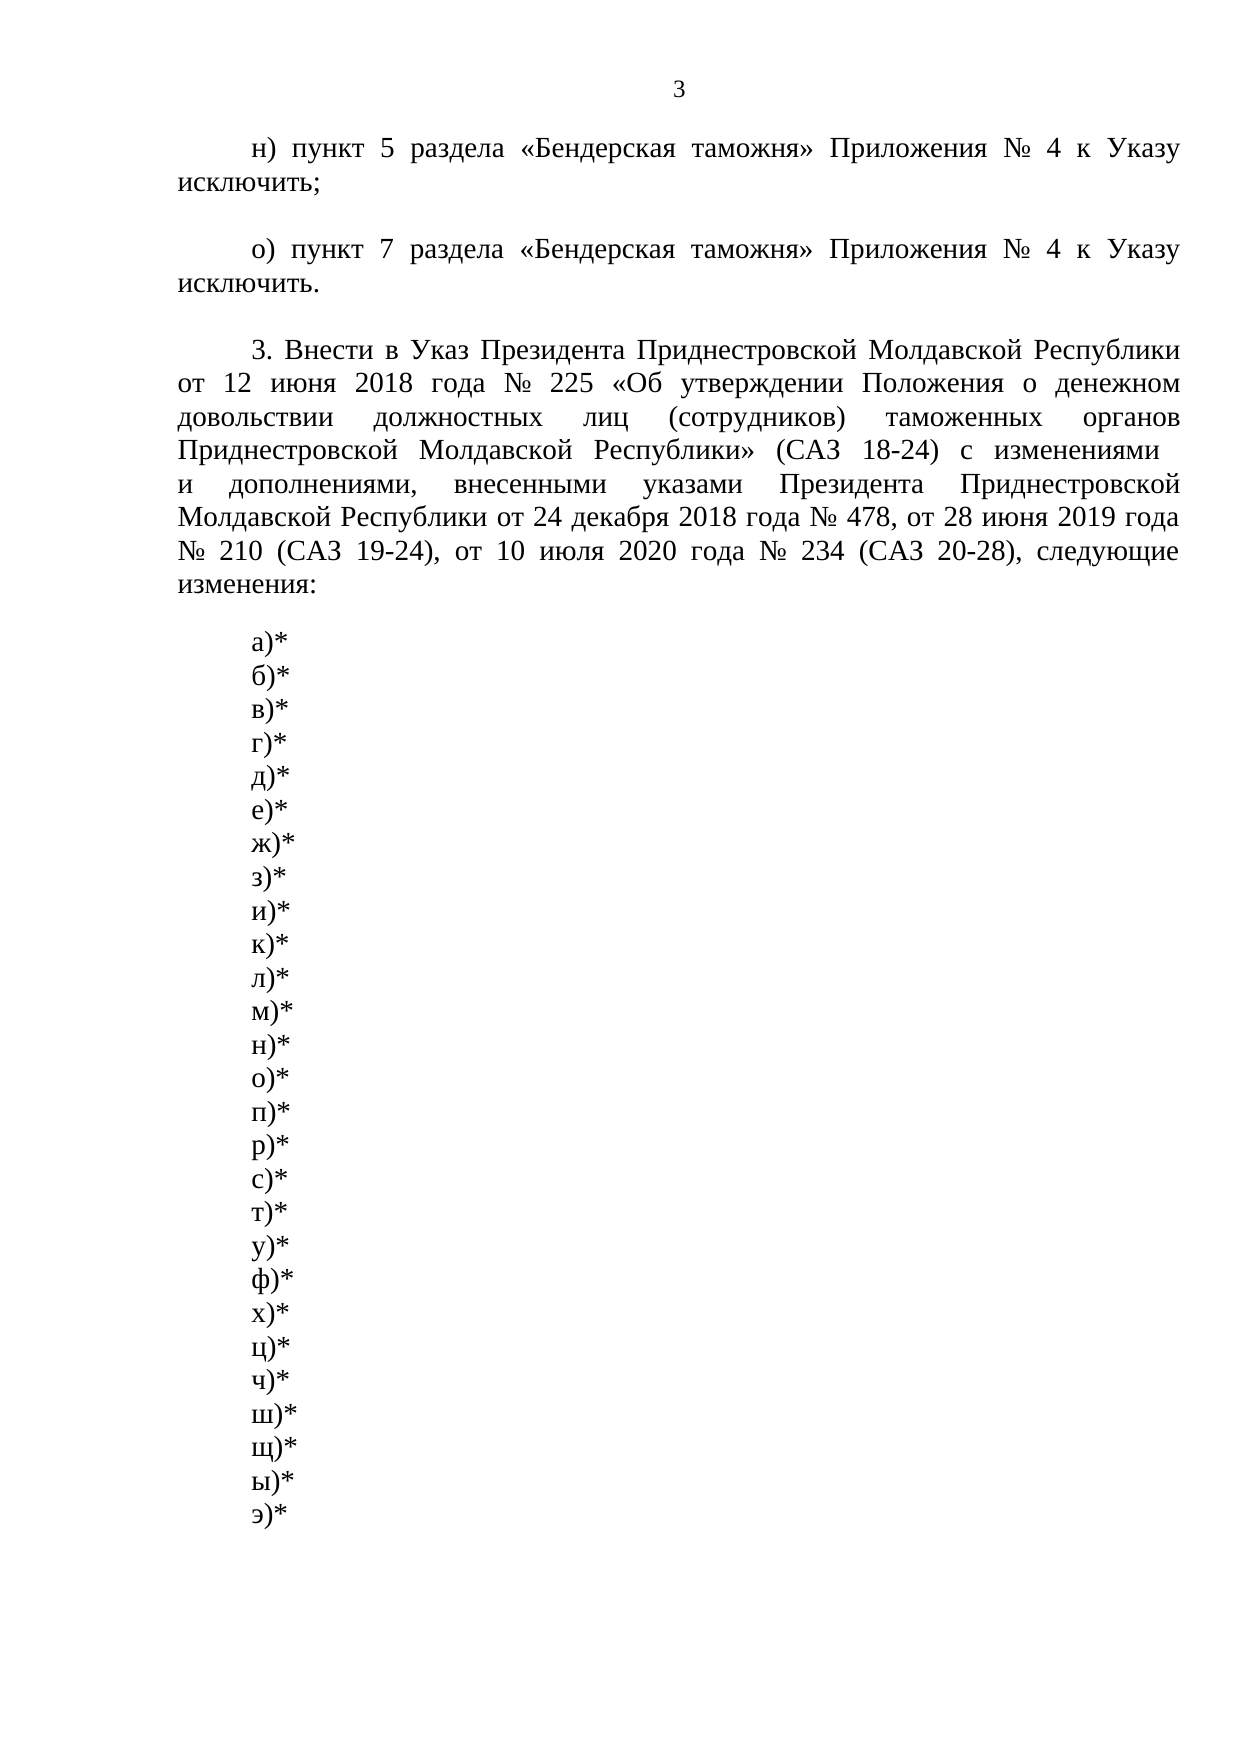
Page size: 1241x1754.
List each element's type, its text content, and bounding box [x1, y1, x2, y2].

text ы)* [177, 1463, 1181, 1496]
text к)* [177, 926, 1181, 960]
text в)* [177, 691, 1181, 725]
text ф)* [177, 1262, 1181, 1295]
text о)* [177, 1060, 1181, 1094]
text э)* [177, 1496, 1181, 1530]
text о) пункт 7 раздела «Бендерская таможня» Приложения № 4 к Указу исключить. [177, 231, 1181, 298]
text г)* [177, 725, 1181, 758]
text а)* [177, 624, 1181, 658]
text л)* [177, 960, 1181, 993]
text е)* [177, 792, 1181, 826]
text р)* [177, 1127, 1181, 1161]
text т)* [177, 1194, 1181, 1228]
text и)* [177, 893, 1181, 926]
text х)* [177, 1295, 1181, 1329]
text у)* [177, 1228, 1181, 1262]
text ш)* [177, 1396, 1181, 1429]
text 3. Внести в Указ Президента Приднестровской Молдавской Республики от 12 июня 2018 года № 225 «Об утверждении Положения о денежном довольствии должностных лиц (сотрудников) таможенных органов Приднестровской Молдавской Республики» (САЗ 18-24) с изменениями и дополнениями, внесенными указами Президента Приднестровской Молдавской Республики от 24 декабря 2018 года № 478, от 28 июня 2019 года № 210 (САЗ 19-24), от 10 июля 2020 года № 234 (САЗ 20-28), следующие изменения: [177, 332, 1181, 600]
text ц)* [177, 1329, 1181, 1362]
text б)* [177, 658, 1181, 691]
text ч)* [177, 1362, 1181, 1396]
text н)* [177, 1027, 1181, 1060]
text с)* [177, 1161, 1181, 1194]
text н) пункт 5 раздела «Бендерская таможня» Приложения № 4 к Указу исключить; [177, 131, 1181, 198]
text д)* [177, 758, 1181, 792]
text м)* [177, 993, 1181, 1027]
text з)* [177, 859, 1181, 893]
text ж)* [177, 826, 1181, 859]
text щ)* [177, 1429, 1181, 1463]
text п)* [177, 1094, 1181, 1127]
